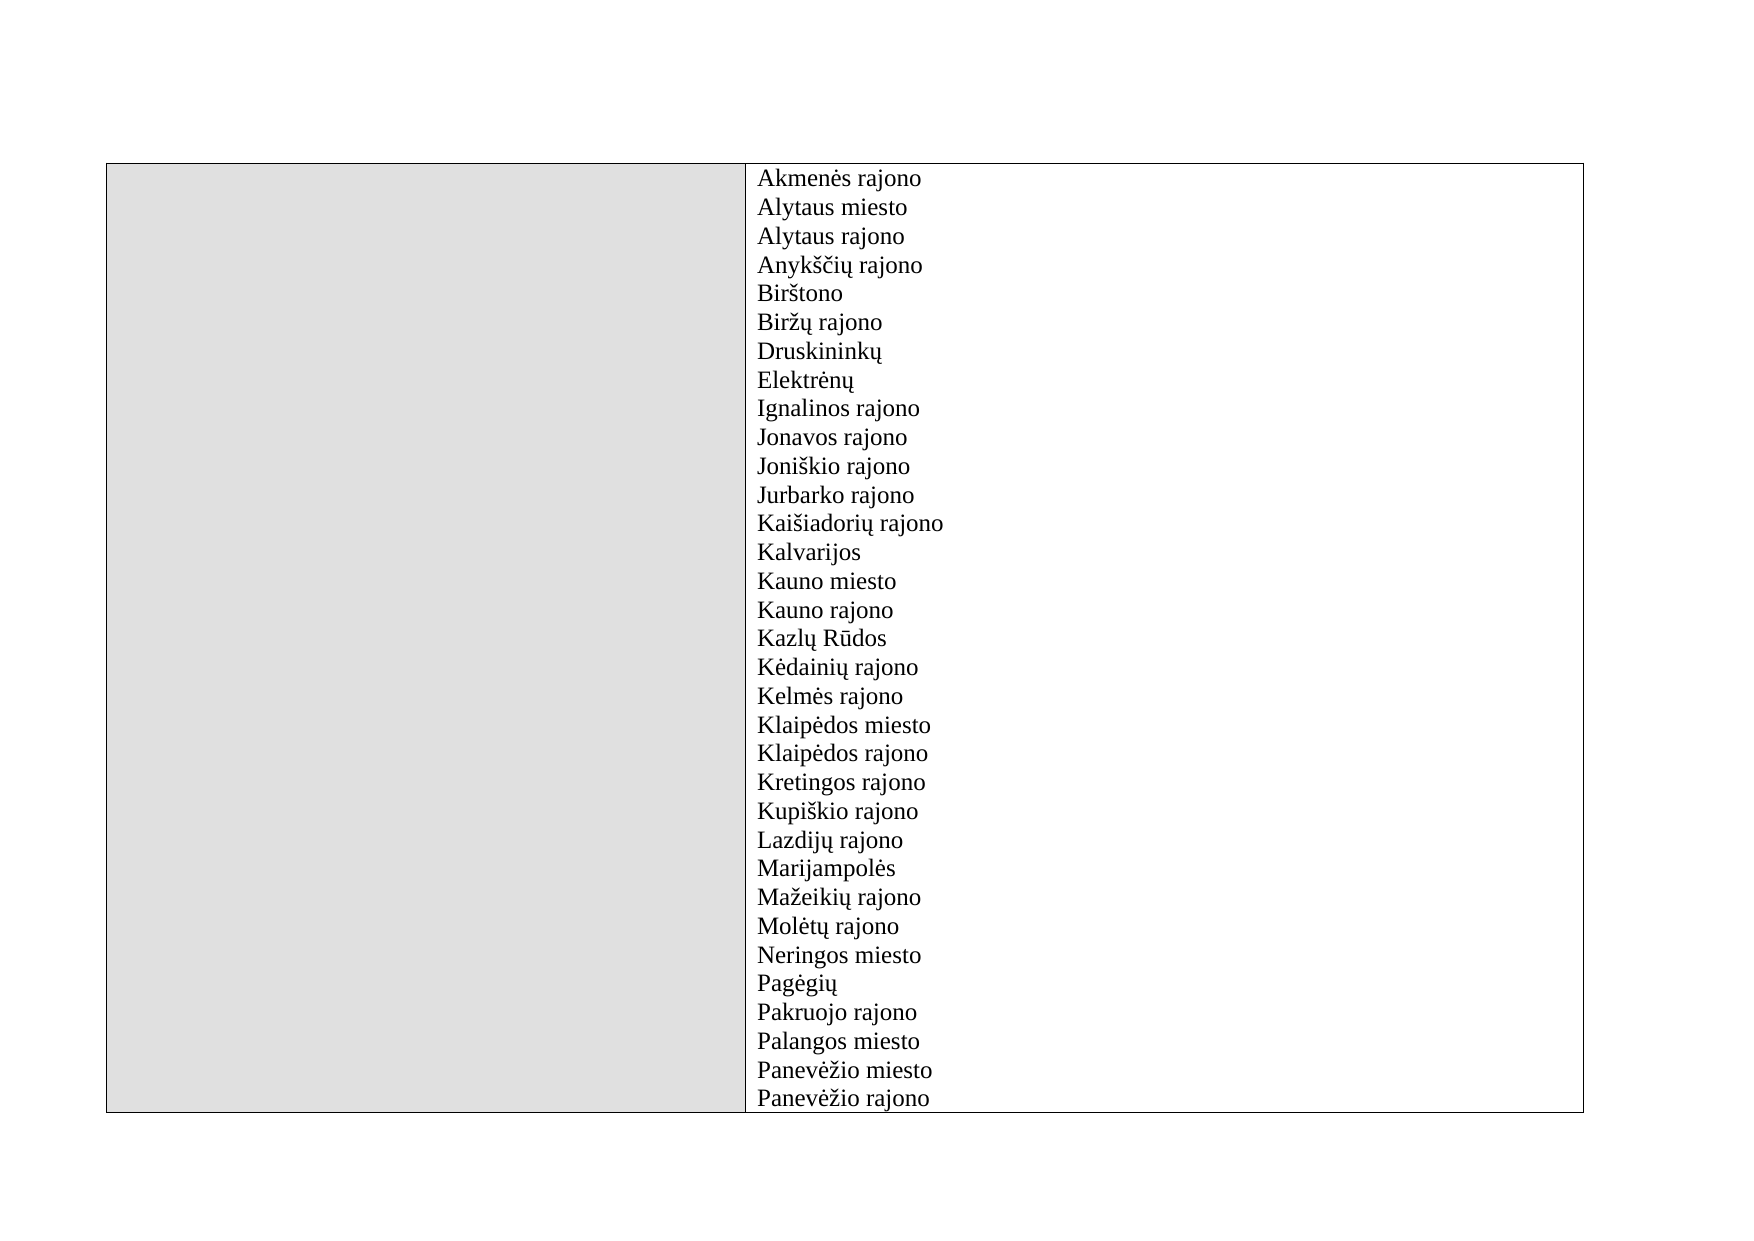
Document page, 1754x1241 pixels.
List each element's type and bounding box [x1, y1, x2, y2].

table_cell [107, 164, 745, 1112]
table_cell [746, 164, 1583, 1112]
